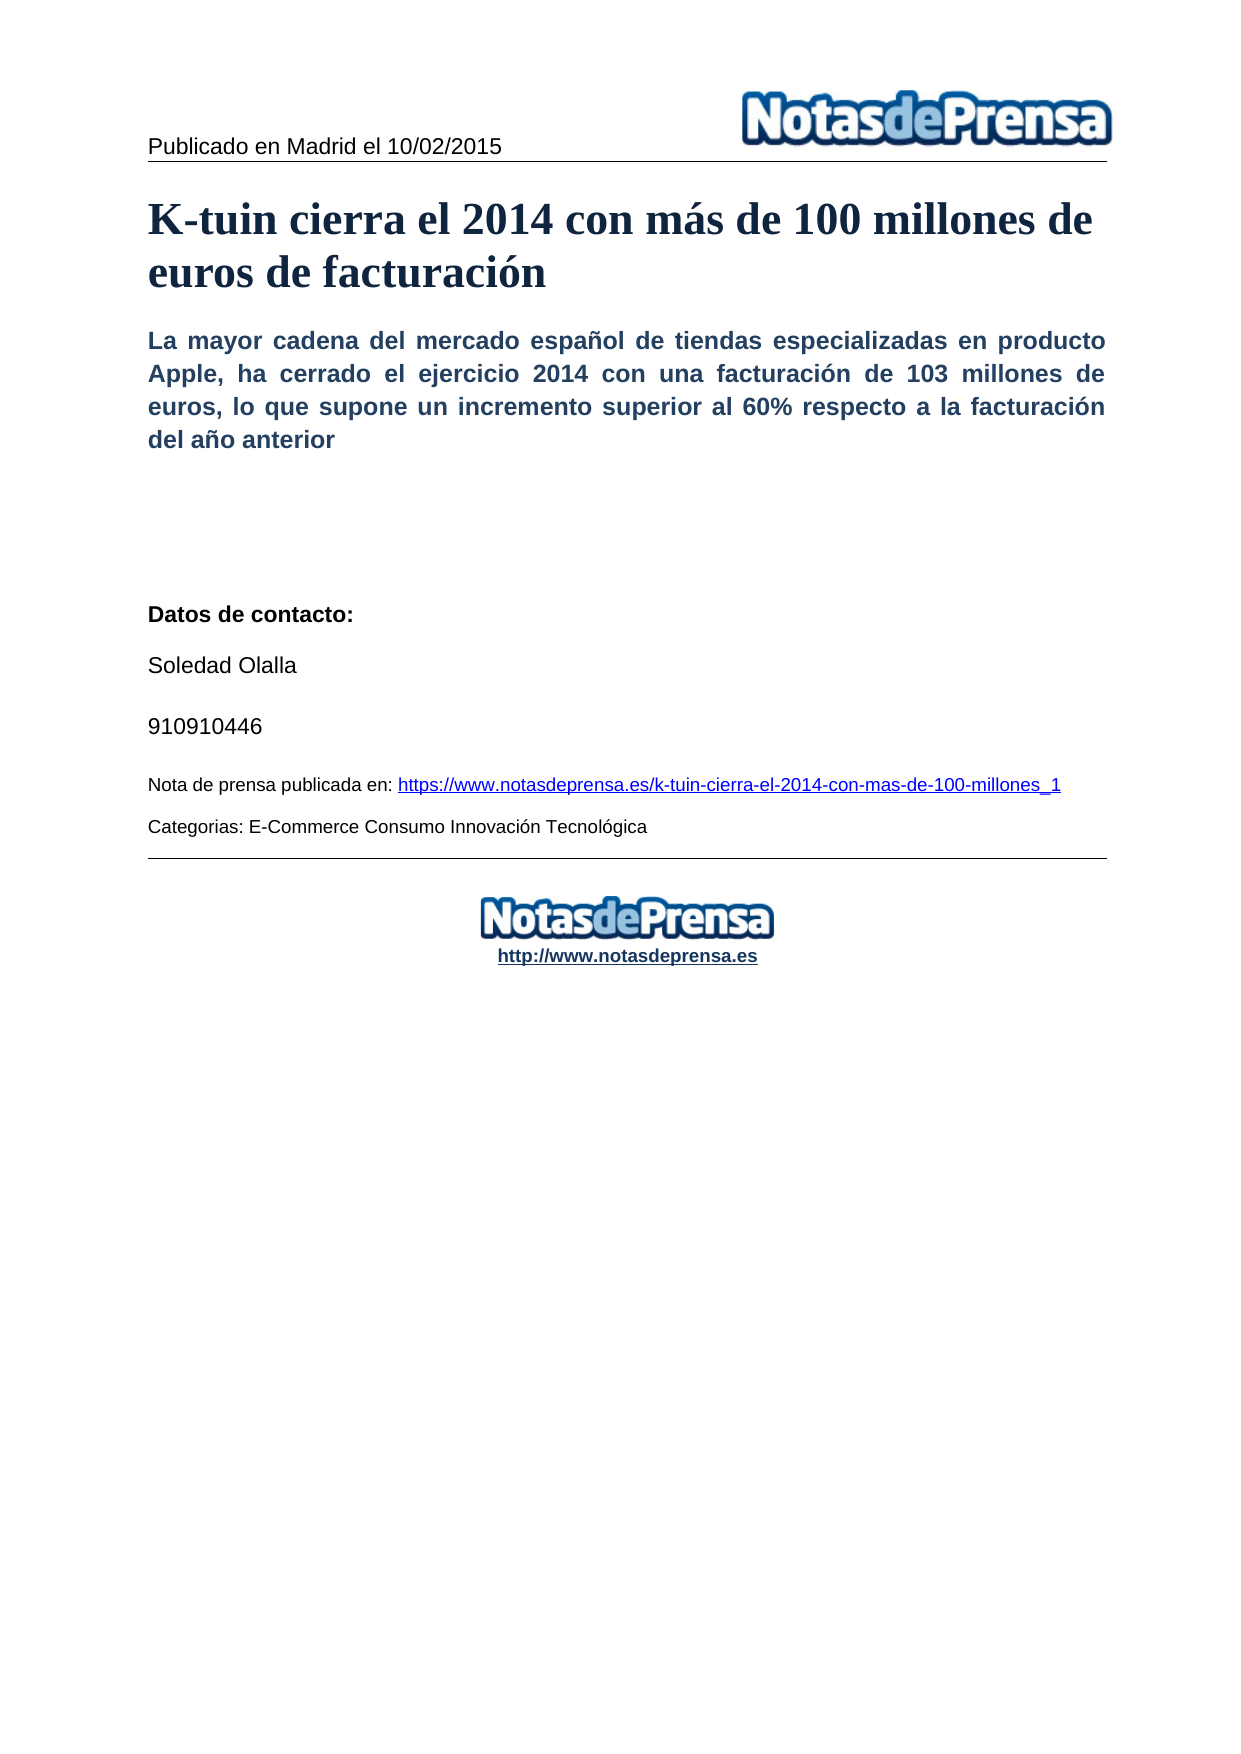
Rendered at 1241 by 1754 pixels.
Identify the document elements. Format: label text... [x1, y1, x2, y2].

text Soledad Olalla [148, 652, 1063, 679]
text Categorias: E-Commerce Consumo Innovación Tecnológica [148, 816, 1107, 837]
text 910910446 [148, 713, 1063, 739]
text Datos de contacto: [148, 601, 1107, 628]
subtitle K-tuin cierra el 2014 con más de 100 millones de euros de facturación [148, 192, 1107, 297]
subtitle La mayor cadena del mercado español de tiendas especializadas en producto Apple, ha cerrado el ejercicio 2014 con una facturación de 103 millones de euros, lo que supone un incremento superior al 60% respecto a la facturación del año anterior [148, 326, 1107, 454]
picture [742, 90, 1113, 148]
text Publicado en Madrid el 10/02/2015 [148, 133, 1107, 161]
text Nota de prensa publicada en: https://www.notasdeprensa.es/k-tuin-cierra-el-2014-con-mas-de-100-millones_1 [148, 773, 1107, 795]
picture [480, 895, 775, 941]
text http://www.notasdeprensa.es [148, 945, 1107, 967]
